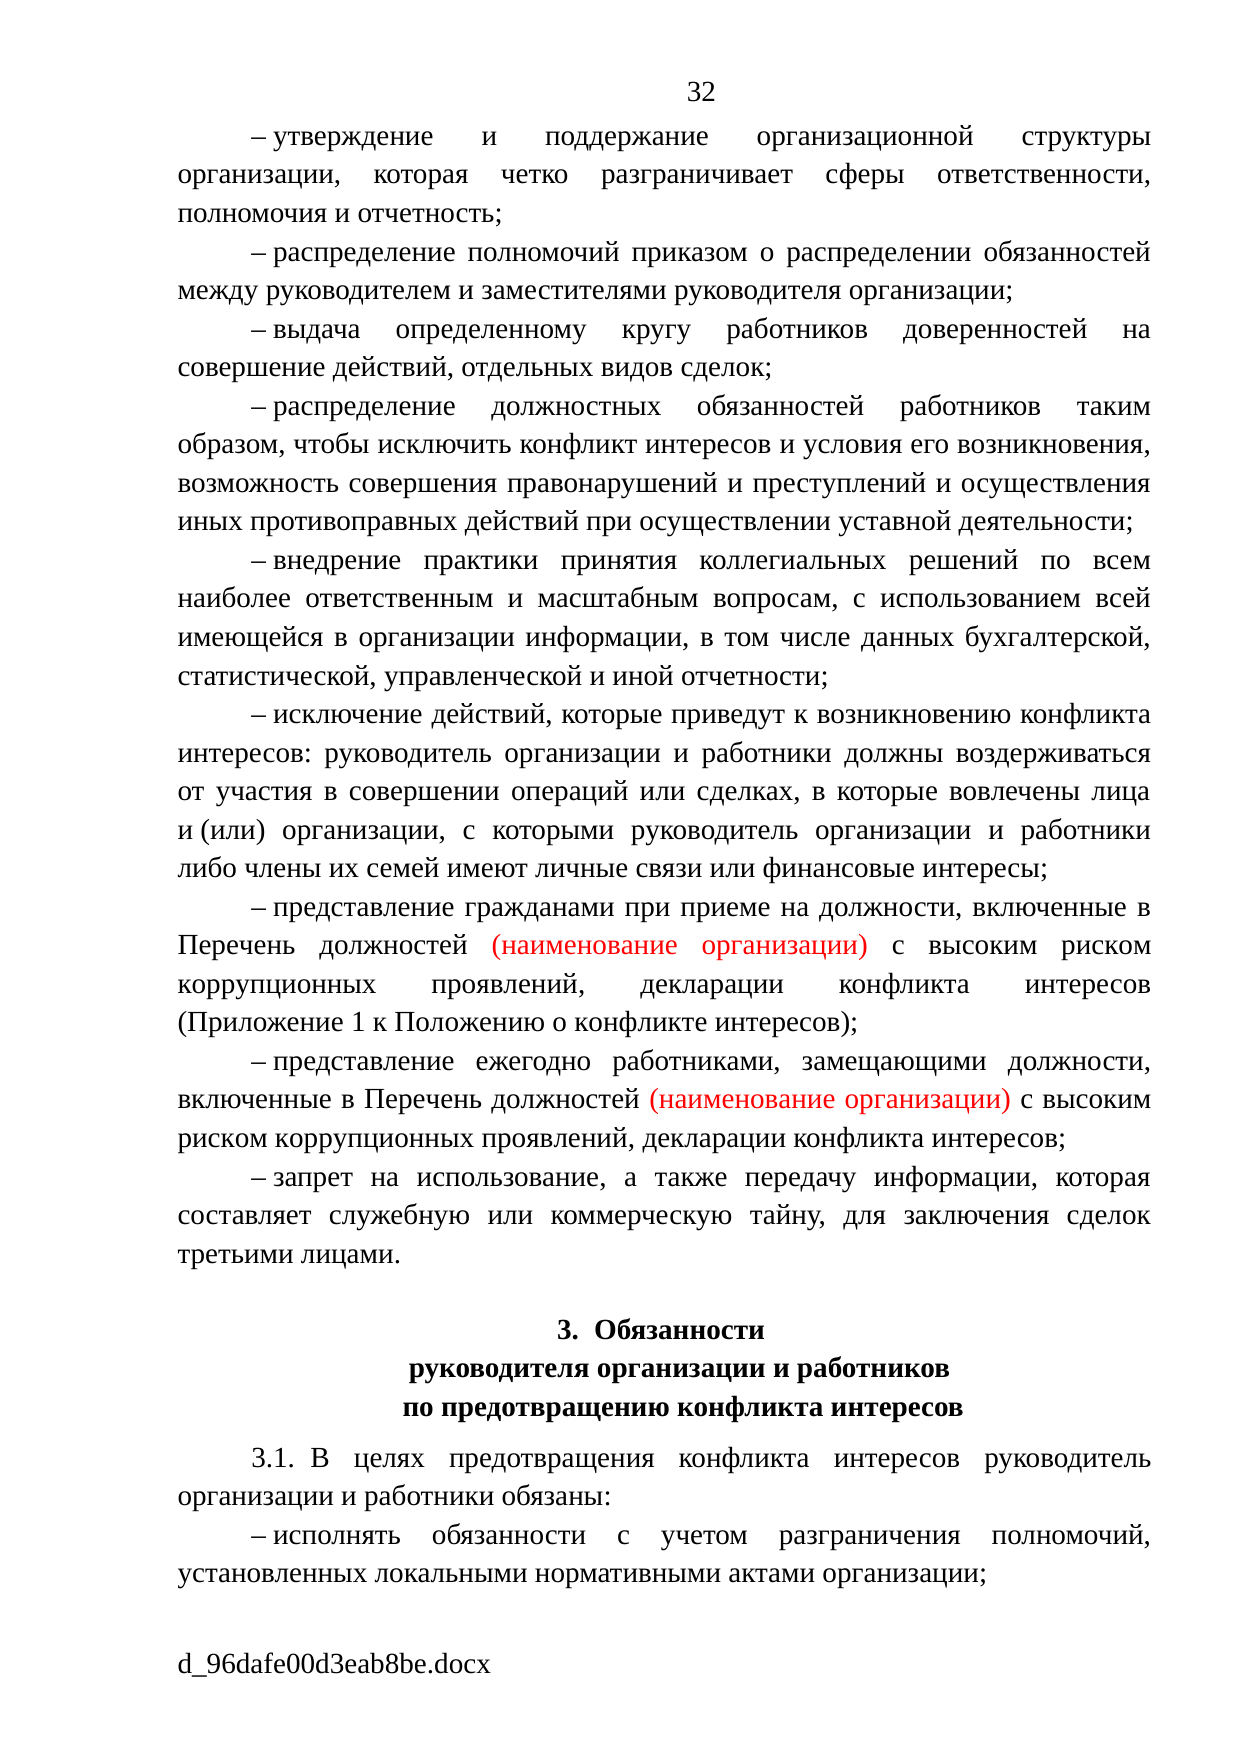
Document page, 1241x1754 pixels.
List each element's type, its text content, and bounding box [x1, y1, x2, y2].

list Обязанности руководителя организации и работников по предотвращению конфликта интересов [177, 1312, 1152, 1422]
text – распределение должностных обязанностей работников таким образом, чтобы исключить конфликт интересов и условия его возникновения, возможность совершения правонарушений и преступлений и осуществления иных противоправных действий при осуществлении уставной деятельности; [177, 388, 1152, 537]
text – выдача определенному кругу работников доверенностей на совершение действий, отдельных видов сделок; [177, 311, 1152, 383]
text – внедрение практики принятия коллегиальных решений по всем наиболее ответственным и масштабным вопросам, с использованием всей имеющейся в организации информации, в том числе данных бухгалтерской, статистической, управленческой и иной отчетности; [177, 542, 1152, 691]
text – исключение действий, которые приведут к возникновению конфликта интересов: руководитель организации и работники должны воздерживаться от участия в совершении операций или сделках, в которые вовлечены лица и (или) организации, с которыми руководитель организации и работники либо члены их семей имеют личные связи или финансовые интересы; [177, 696, 1152, 884]
text – распределение полномочий приказом о распределении обязанностей между руководителем и заместителями руководителя организации; [177, 234, 1152, 306]
text – исполнять обязанности с учетом разграничения полномочий, установленных локальными нормативными актами организации; [177, 1517, 1152, 1589]
text – утверждение и поддержание организационной структуры организации, которая четко разграничивает сферы ответственности, полномочия и отчетность; [177, 118, 1152, 229]
text – представление гражданами при приеме на должности, включенные в Перечень должностей (наименование организации) с высоким риском коррупционных проявлений, декларации конфликта интересов (Приложение 1 к Положению о конфликте интересов); [177, 889, 1152, 1038]
text – запрет на использование, а также передачу информации, которая составляет служебную или коммерческую тайну, для заключения сделок третьими лицами. [177, 1159, 1152, 1269]
text – представление ежегодно работниками, замещающими должности, включенные в Перечень должностей (наименование организации) с высоким риском коррупционных проявлений, декларации конфликта интересов; [177, 1043, 1152, 1154]
list В целях предотвращения конфликта интересов руководитель организации и работники обязаны: [177, 1440, 1152, 1512]
